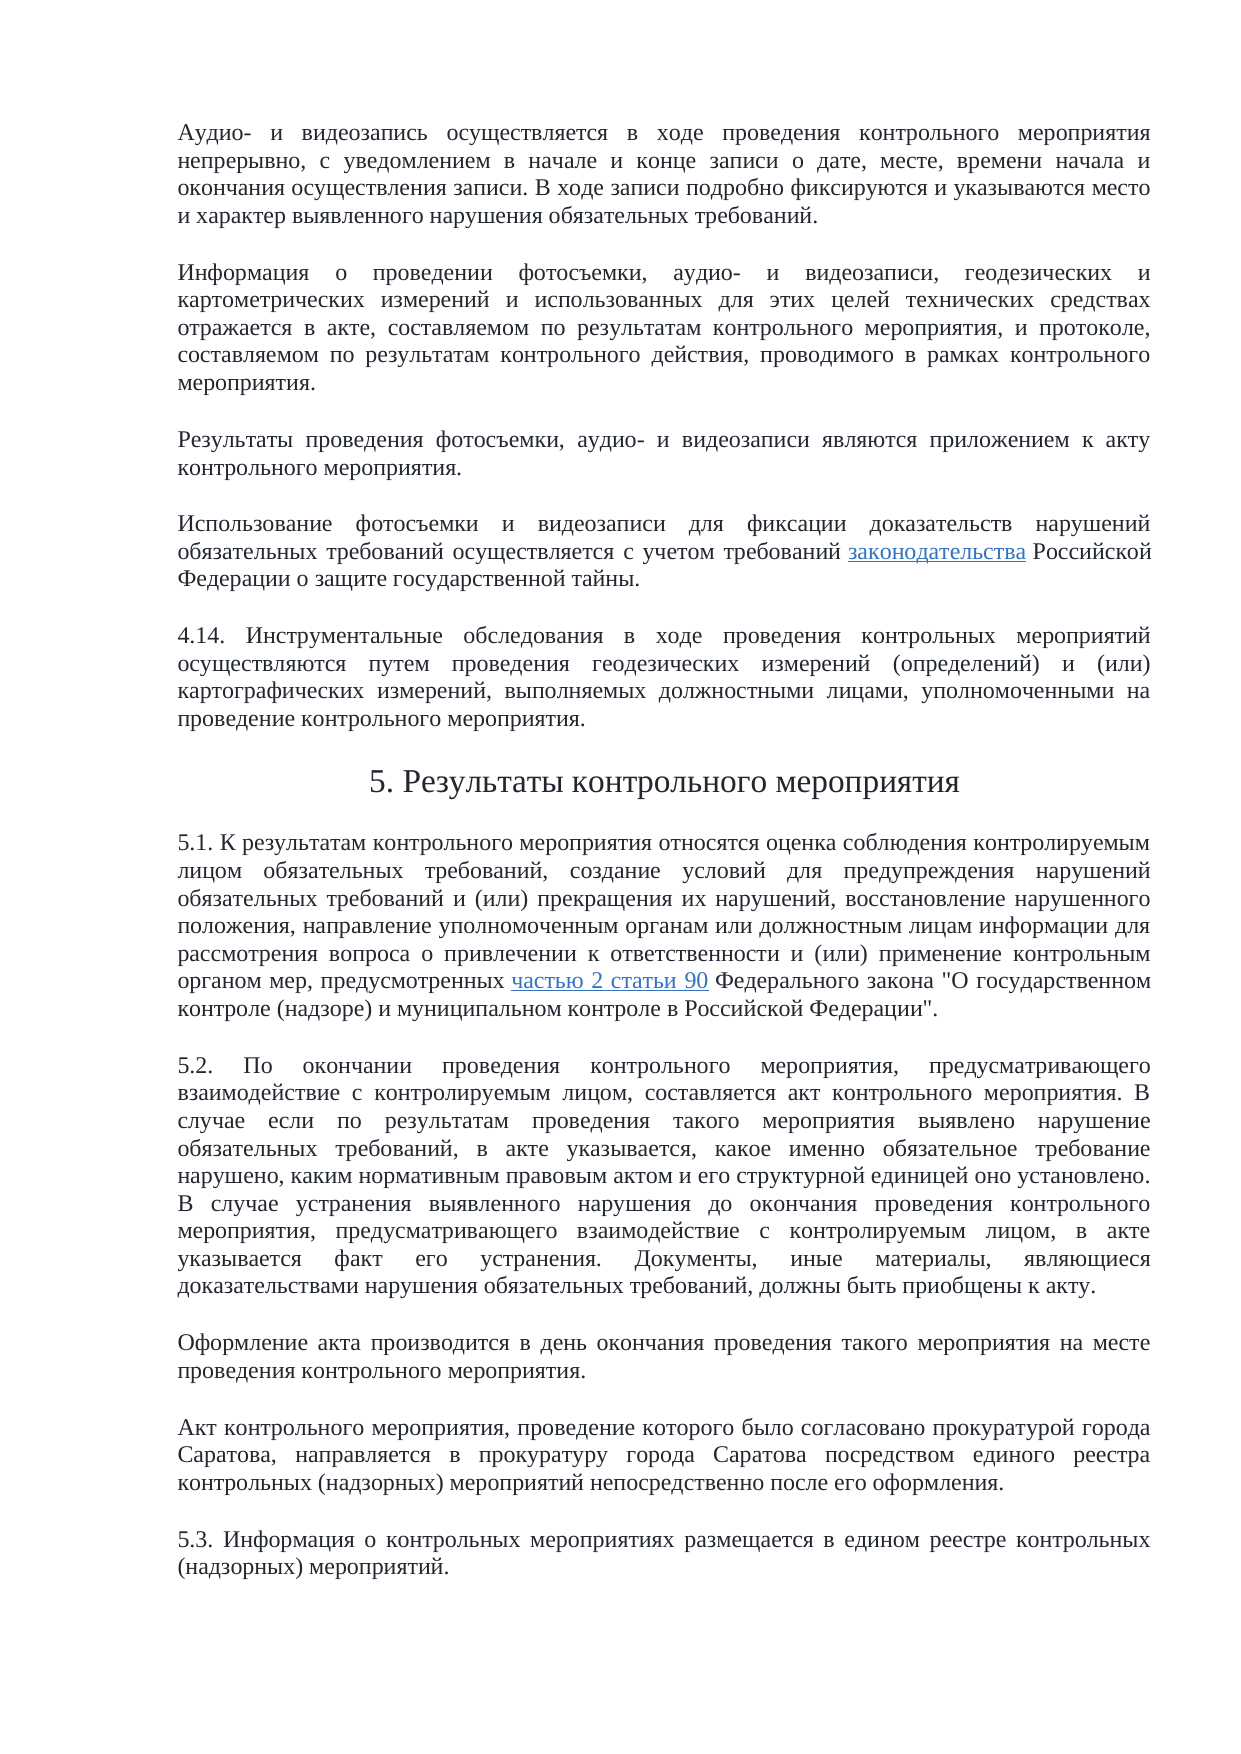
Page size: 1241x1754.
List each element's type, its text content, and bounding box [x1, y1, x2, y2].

text Оформление акта производится в день окончания проведения такого мероприятия на месте проведения контрольного мероприятия. [177, 1328, 1152, 1383]
text 5. Результаты контрольного мероприятия [177, 761, 1152, 799]
text Аудио- и видеозапись осуществляется в ходе проведения контрольного мероприятия непрерывно, с уведомлением в начале и конце записи о дате, месте, времени начала и окончания осуществления записи. В ходе записи подробно фиксируются и указываются место и характер выявленного нарушения обязательных требований. [177, 118, 1152, 228]
text Акт контрольного мероприятия, проведение которого было согласовано прокуратурой города Саратова, направляется в прокуратуру города Саратова посредством единого реестра контрольных (надзорных) мероприятий непосредственно после его оформления. [177, 1413, 1152, 1496]
text Использование фотосъемки и видеозаписи для фиксации доказательств нарушений обязательных требований осуществляется с учетом требований законодательства Российской Федерации о защите государственной тайны. [177, 509, 1152, 592]
text 4.14. Инструментальные обследования в ходе проведения контрольных мероприятий осуществляются путем проведения геодезических измерений (определений) и (или) картографических измерений, выполняемых должностными лицами, уполномоченными на проведение контрольного мероприятия. [177, 621, 1152, 732]
text 5.1. К результатам контрольного мероприятия относятся оценка соблюдения контролируемым лицом обязательных требований, создание условий для предупреждения нарушений обязательных требований и (или) прекращения их нарушений, восстановление нарушенного положения, направление уполномоченным органам или должностным лицам информации для рассмотрения вопроса о привлечении к ответственности и (или) применение контрольным органом мер, предусмотренных частью 2 статьи 90 Федерального закона "О государственном контроле (надзоре) и муниципальном контроле в Российской Федерации". [177, 828, 1152, 1022]
text Информация о проведении фотосъемки, аудио- и видеозаписи, геодезических и картометрических измерений и использованных для этих целей технических средствах отражается в акте, составляемом по результатам контрольного мероприятия, и протоколе, составляемом по результатам контрольного действия, проводимого в рамках контрольного мероприятия. [177, 258, 1152, 396]
text Результаты проведения фотосъемки, аудио- и видеозаписи являются приложением к акту контрольного мероприятия. [177, 425, 1152, 480]
text 5.2. По окончании проведения контрольного мероприятия, предусматривающего взаимодействие с контролируемым лицом, составляется акт контрольного мероприятия. В случае если по результатам проведения такого мероприятия выявлено нарушение обязательных требований, в акте указывается, какое именно обязательное требование нарушено, каким нормативным правовым актом и его структурной единицей оно установлено. В случае устранения выявленного нарушения до окончания проведения контрольного мероприятия, предусматривающего взаимодействие с контролируемым лицом, в акте указывается факт его устранения. Документы, иные материалы, являющиеся доказательствами нарушения обязательных требований, должны быть приобщены к акту. [177, 1051, 1152, 1299]
text 5.3. Информация о контрольных мероприятиях размещается в едином реестре контрольных (надзорных) мероприятий. [177, 1525, 1152, 1580]
